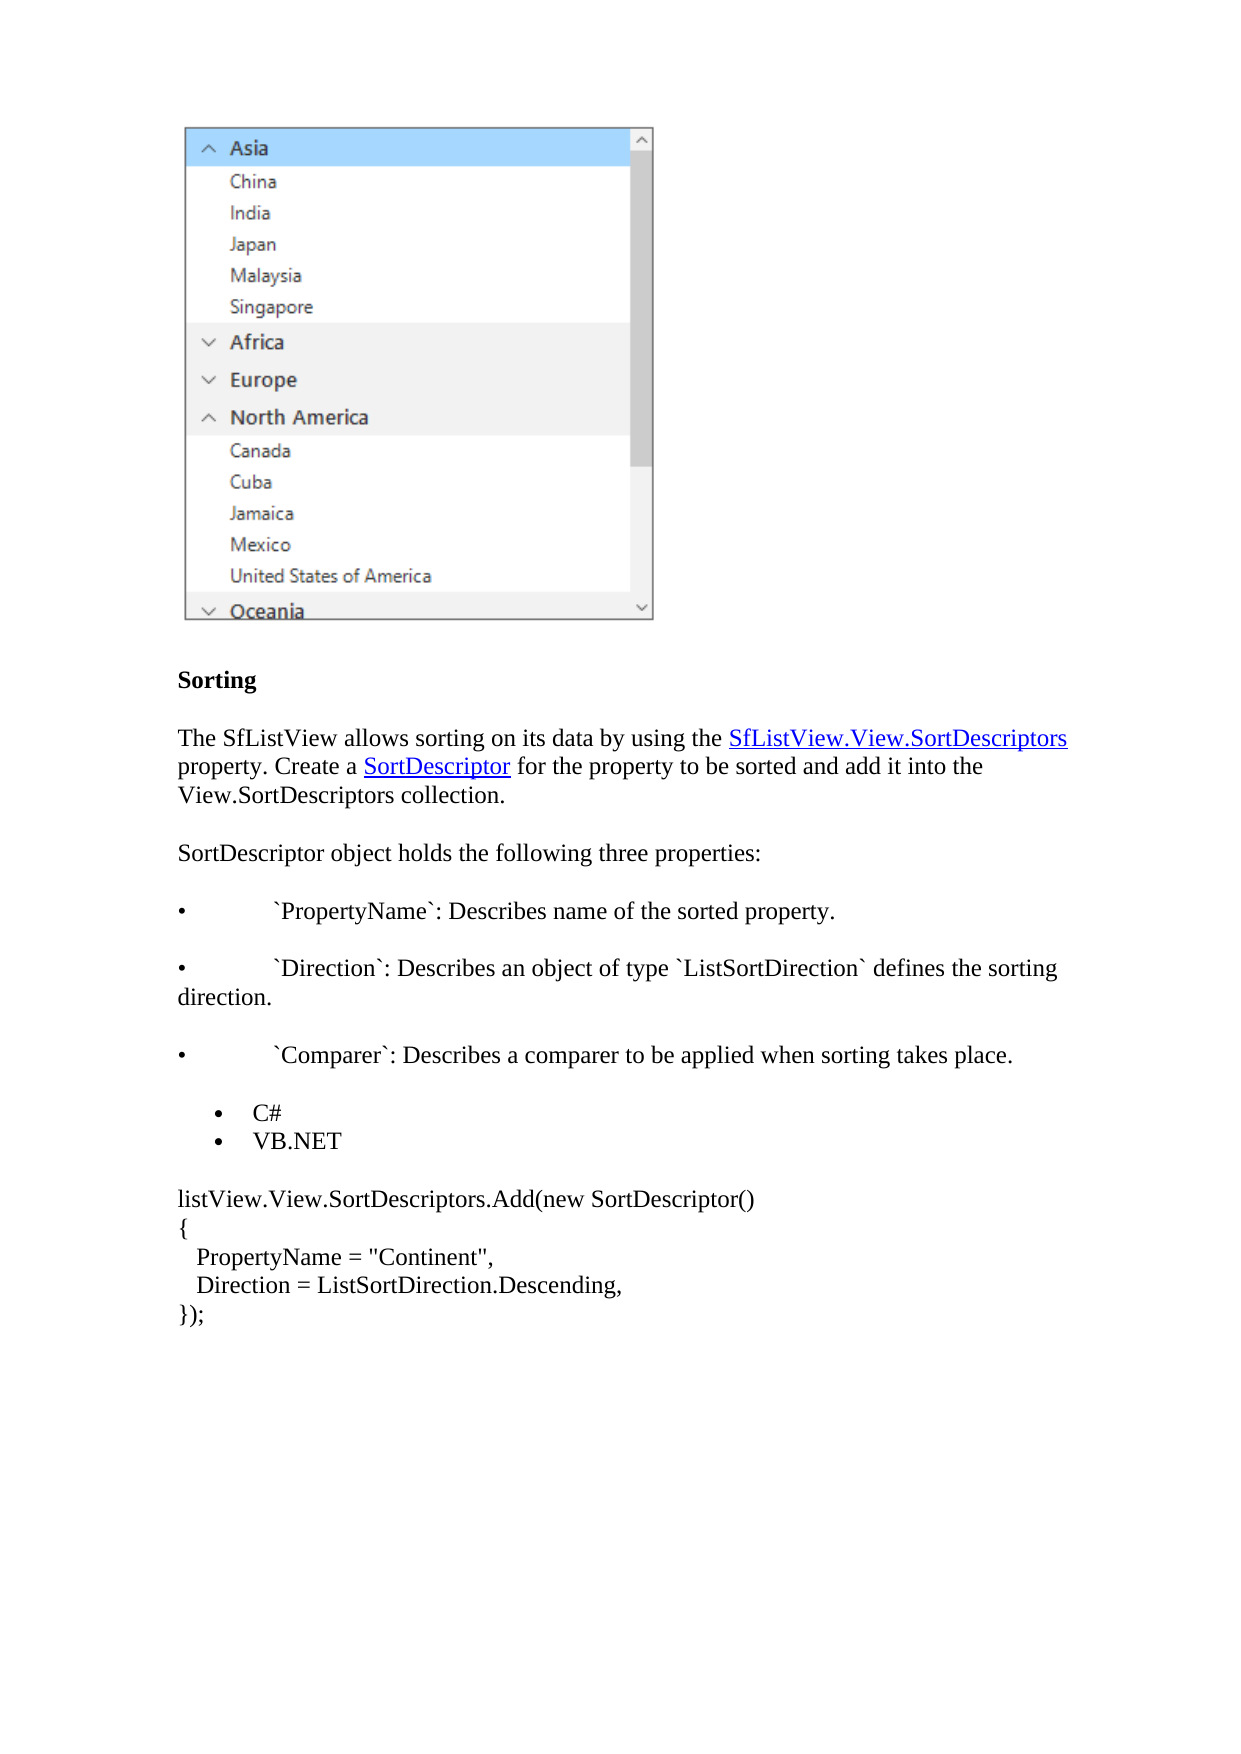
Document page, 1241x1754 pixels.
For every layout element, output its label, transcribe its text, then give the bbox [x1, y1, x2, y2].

list C# [215, 1098, 1152, 1126]
text The SfListView allows sorting on its data by using the SfListView.View.SortDescriptors property. Create a SortDescriptor for the property to be sorted and add it into the View.SortDescriptors collection. [177, 723, 1152, 809]
text listView.View.SortDescriptors.Add(new SortDescriptor() [177, 1184, 1152, 1213]
text • `Comparer`: Describes a comparer to be applied when sorting takes place. [177, 1040, 1152, 1068]
text PropertyName = "Continent", [177, 1242, 1152, 1271]
list VB.NET [215, 1126, 1152, 1155]
text Sorting [177, 665, 1152, 693]
text Direction = ListSortDirection.Descending, [177, 1271, 1152, 1299]
text • `PropertyName`: Describes name of the sorted property. [177, 896, 1152, 925]
text }); [177, 1299, 1152, 1328]
text • `Direction`: Describes an object of type `ListSortDirection` defines the sorting direction. [177, 953, 1152, 1011]
text SortDescriptor object holds the following three properties: [177, 838, 1152, 867]
picture [177, 118, 668, 636]
text { [177, 1213, 1152, 1242]
